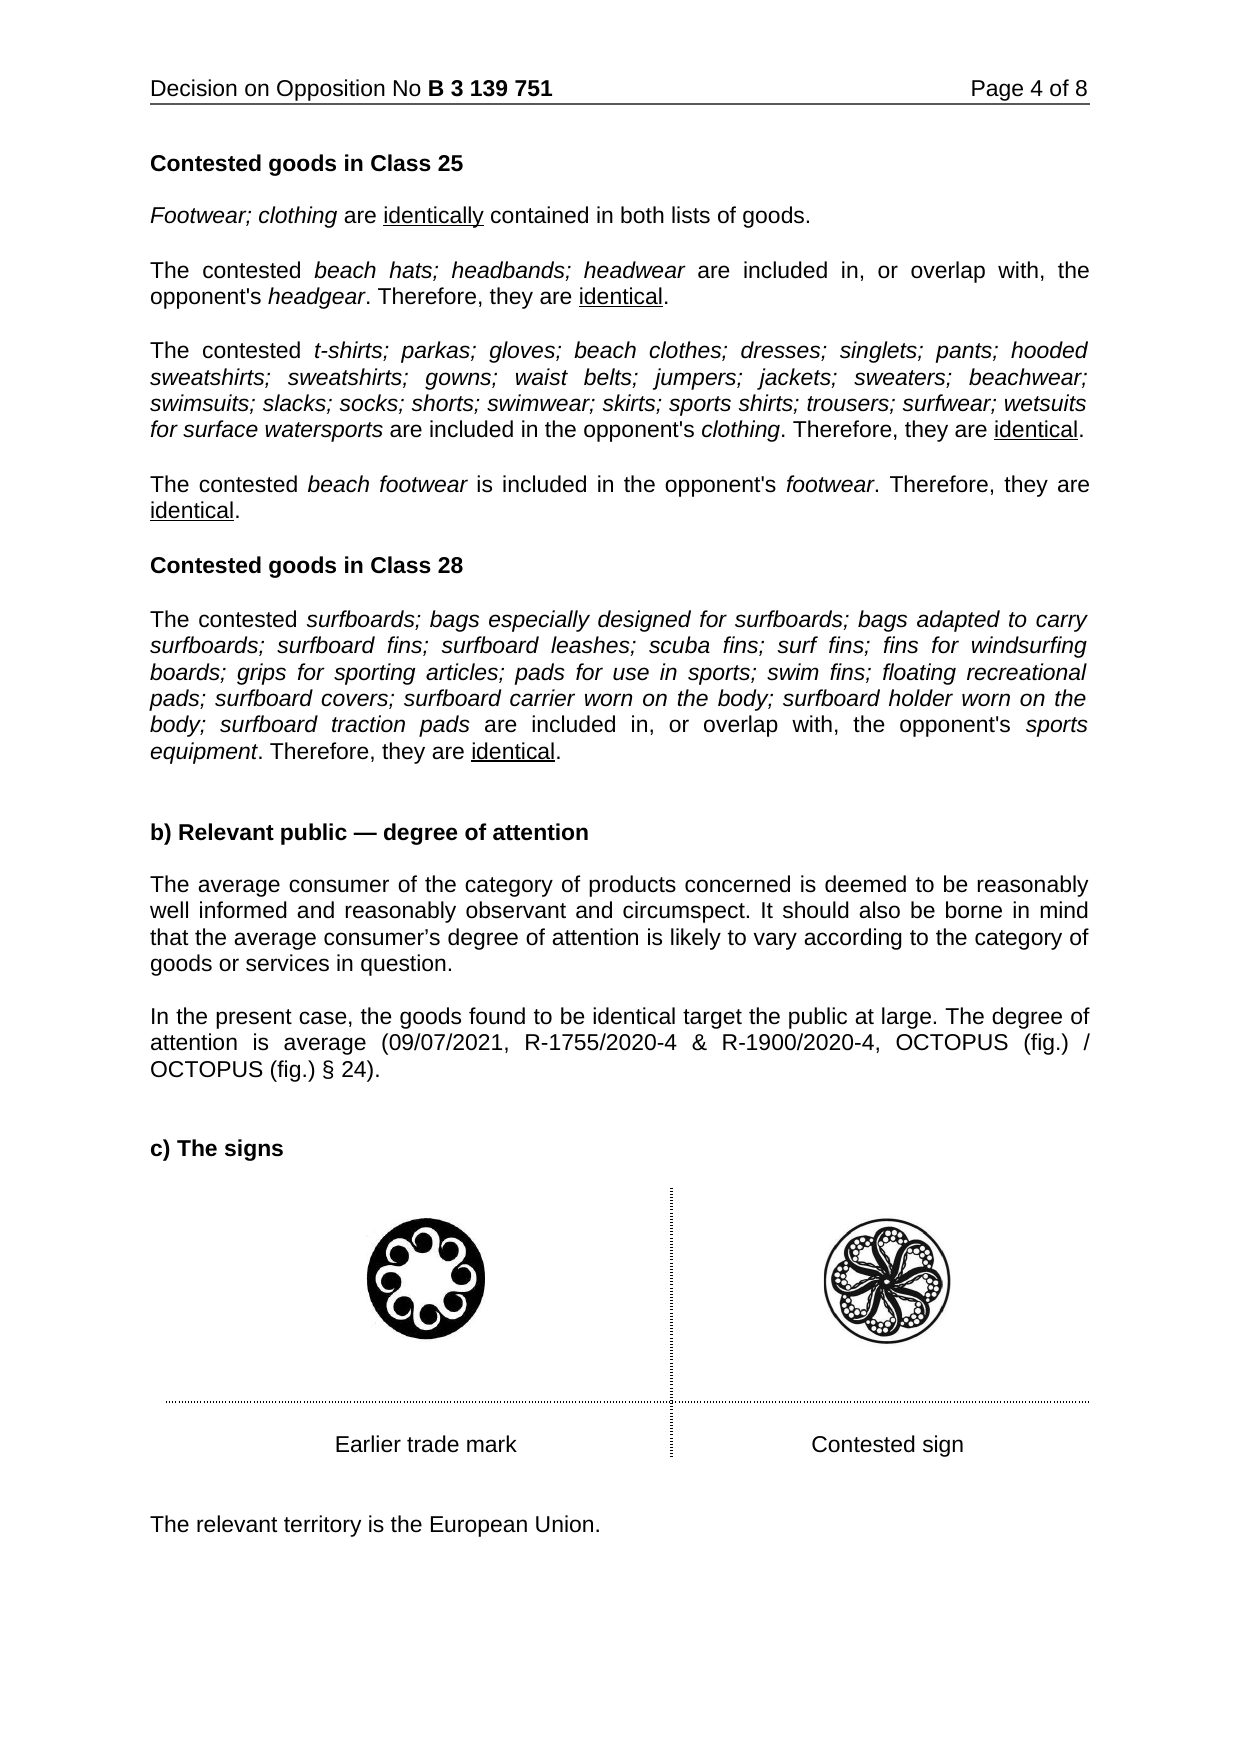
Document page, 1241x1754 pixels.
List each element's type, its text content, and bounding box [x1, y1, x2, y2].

table_header [166, 1188, 671, 1401]
text Contested goods in Class 25 [150, 150, 1090, 176]
text The contested beach hats; headbands; headwear are included in, or overlap with, the opponent's headgear. Therefore, they are identical. [150, 257, 1090, 309]
text The average consumer of the category of products concerned is deemed to be reasonably well informed and reasonably observant and circumspect. It should also be borne in mind that the average consumer’s degree of attention is likely to vary according to the category of goods or services in question. [150, 871, 1090, 977]
text The contested beach footwear is included in the opponent's footwear. Therefore, they are identical. [150, 471, 1090, 523]
table_cell Earlier trade mark [166, 1401, 671, 1458]
table_cell Contested sign [671, 1401, 1090, 1458]
text Contested goods in Class 28 [150, 552, 1090, 578]
text Footwear; clothing are identically contained in both lists of goods. [150, 202, 1090, 229]
picture [823, 1215, 952, 1347]
text The contested surfboards; bags especially designed for surfboards; bags adapted to carry surfboards; surfboard fins; surfboard leashes; scuba fins; surf fins; fins for windsurfing boards; grips for sporting articles; pads for use in sports; swim fins; floating recreational pads; surfboard covers; surfboard carrier worn on the body; surfboard holder worn on the body; surfboard traction pads are included in, or overlap with, the opponent's sports equipment. Therefore, they are identical. [150, 606, 1090, 764]
text In the present case, the goods found to be identical target the public at large. The degree of attention is average (09/07/2021, R-1755/2020-4 & R-1900/2020-4, OCTOPUS (fig.) / OCTOPUS (fig.) § 24). [150, 1003, 1090, 1082]
text The contested t-shirts; parkas; gloves; beach clothes; dresses; singlets; pants; hooded sweatshirts; sweatshirts; gowns; waist belts; jumpers; jackets; sweaters; beachwear; swimsuits; slacks; socks; shorts; swimwear; skirts; sports shirts; trousers; surfwear; wetsuits for surface watersports are included in the opponent's clothing. Therefore, they are identical. [150, 337, 1090, 443]
text The relevant territory is the European Union. [150, 1511, 1090, 1537]
table_header [671, 1188, 1090, 1401]
text c) The signs [150, 1135, 1090, 1161]
picture [366, 1218, 485, 1343]
text b) Relevant public — degree of attention [150, 818, 1090, 845]
